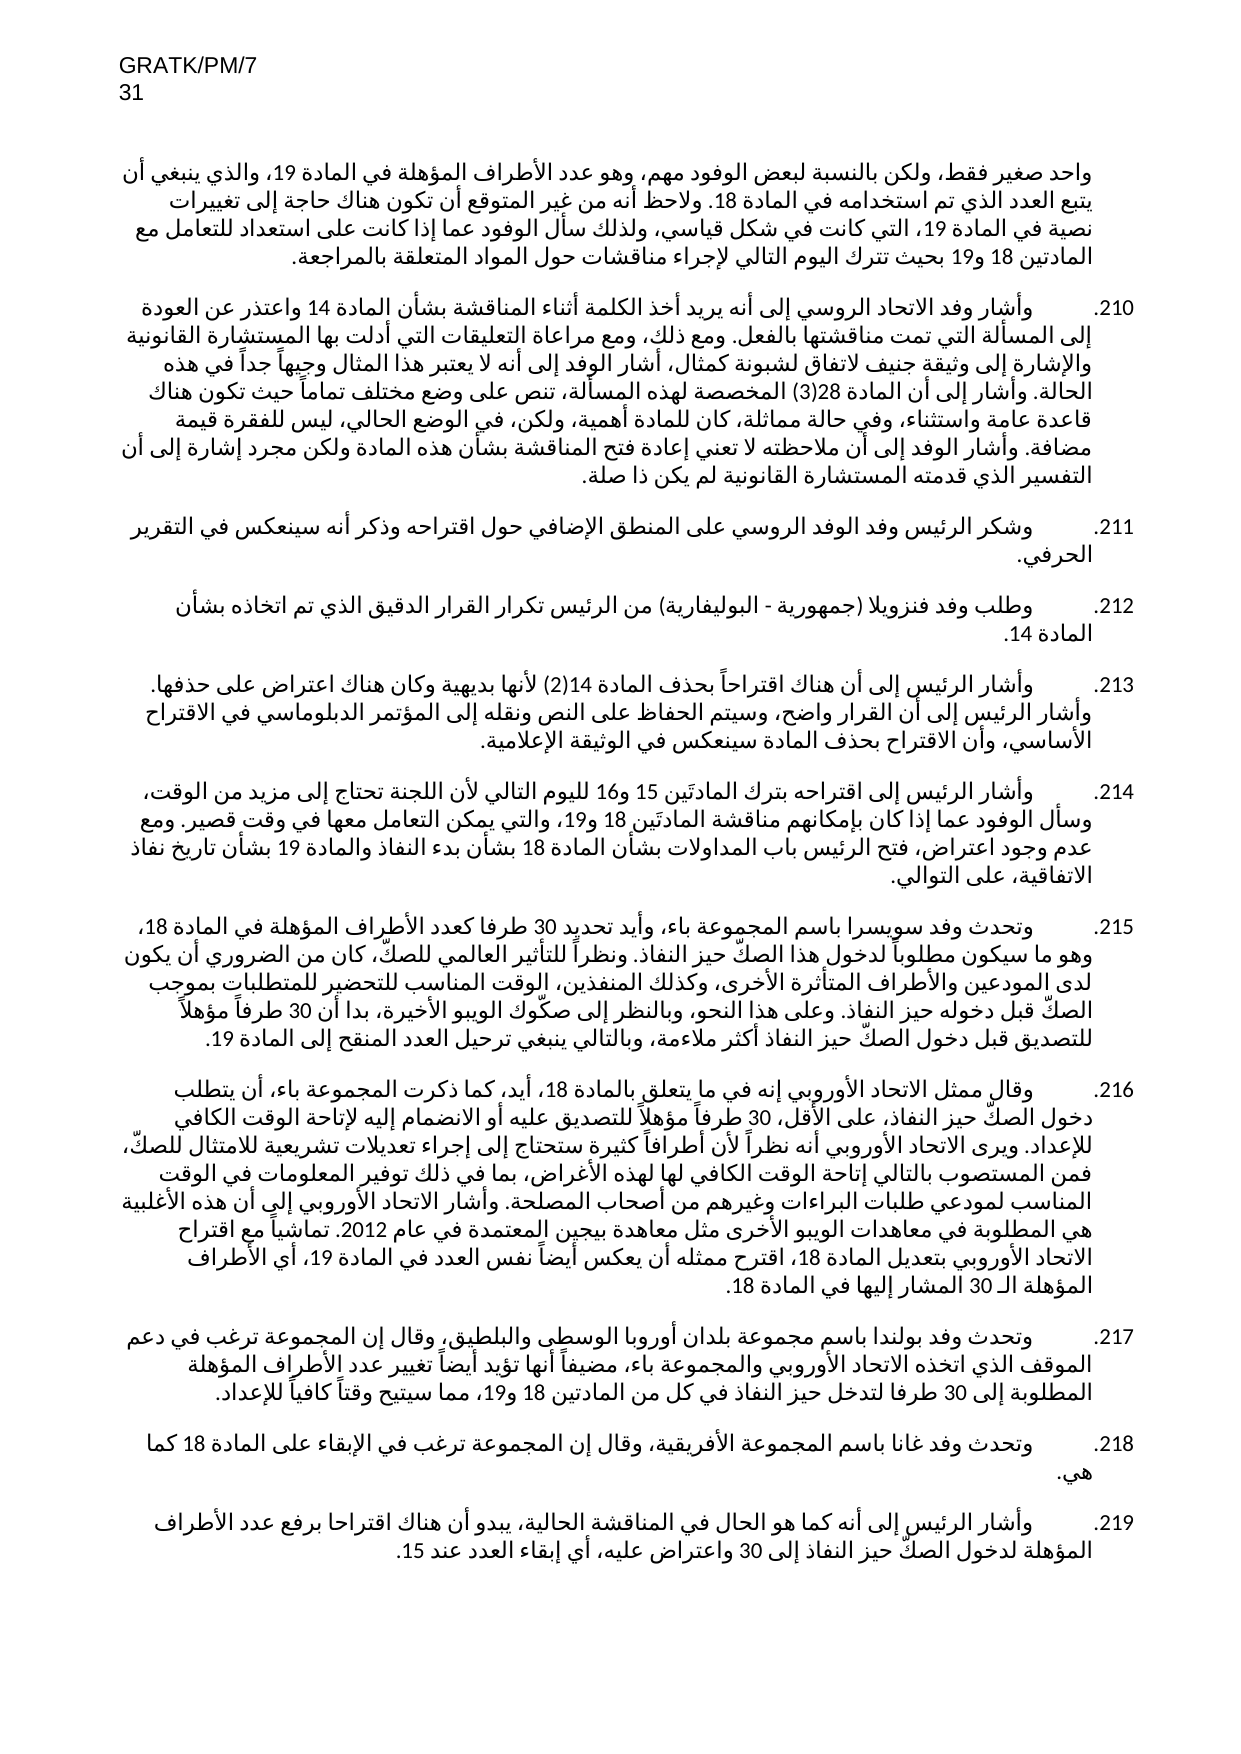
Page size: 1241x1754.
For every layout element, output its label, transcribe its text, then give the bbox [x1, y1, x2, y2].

list وأشار الرئيس إلى اقتراحه بترك المادتَين 15 و16 لليوم التالي لأن اللجنة تحتاج إلى مزيد من الوقت، وسأل الوفود عما إذا كان بإمكانهم مناقشة المادتَين 18 و19، والتي يمكن التعامل معها في وقت قصير. ومع عدم وجود اعتراض، فتح الرئيس باب المداولات بشأن المادة 18 بشأن بدء النفاذ والمادة 19 بشأن تاريخ نفاذ الاتفاقية، على التوالي. [118, 777, 1093, 889]
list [118, 158, 1093, 270]
list وأشار الرئيس إلى أنه كما هو الحال في المناقشة الحالية، يبدو أن هناك اقتراحا برفع عدد الأطراف المؤهلة لدخول الصكّ حيز النفاذ إلى 30 واعتراض عليه، أي إبقاء العدد عند 15. [118, 1508, 1093, 1564]
list وشكر الرئيس وفد الوفد الروسي على المنطق الإضافي حول اقتراحه وذكر أنه سينعكس في التقرير الحرفي. [118, 512, 1093, 568]
list وتحدث وفد غانا باسم المجموعة الأفريقية، وقال إن المجموعة ترغب في الإبقاء على المادة 18 كما هي. [118, 1429, 1093, 1485]
list وأشار وفد الاتحاد الروسي إلى أنه يريد أخذ الكلمة أثناء المناقشة بشأن المادة 14 واعتذر عن العودة إلى المسألة التي تمت مناقشتها بالفعل. ومع ذلك، ومع مراعاة التعليقات التي أدلت بها المستشارة القانونية والإشارة إلى وثيقة جنيف لاتفاق لشبونة كمثال، أشار الوفد إلى أنه لا يعتبر هذا المثال وجيهاً جداً في هذه الحالة. وأشار إلى أن المادة 28(3) المخصصة لهذه المسألة، تنص على وضع مختلف تماماً حيث تكون هناك قاعدة عامة واستثناء، وفي حالة مماثلة، كان للمادة أهمية، ولكن، في الوضع الحالي، ليس للفقرة قيمة مضافة. وأشار الوفد إلى أن ملاحظته لا تعني إعادة فتح المناقشة بشأن هذه المادة ولكن مجرد إشارة إلى أن التفسير الذي قدمته المستشارة القانونية لم يكن ذا صلة. [118, 293, 1093, 489]
list وطلب وفد فنزويلا (جمهورية - البوليفارية) من الرئيس تكرار القرار الدقيق الذي تم اتخاذه بشأن المادة 14. [118, 591, 1093, 647]
list وأشار الرئيس إلى أن هناك اقتراحاً بحذف المادة 14(2) لأنها بديهية وكان هناك اعتراض على حذفها. وأشار الرئيس إلى أن القرار واضح، وسيتم الحفاظ على النص ونقله إلى المؤتمر الدبلوماسي في الاقتراح الأساسي، وأن الاقتراح بحذف المادة سينعكس في الوثيقة الإعلامية. [118, 670, 1093, 754]
list وقال ممثل الاتحاد الأوروبي إنه في ما يتعلق بالمادة 18، أيد، كما ذكرت المجموعة باء، أن يتطلب دخول الصكّ حيز النفاذ، على الأقل، 30 طرفاً مؤهلاً للتصديق عليه أو الانضمام إليه لإتاحة الوقت الكافي للإعداد. ويرى الاتحاد الأوروبي أنه نظراً لأن أطرافاً كثيرة ستحتاج إلى إجراء تعديلات تشريعية للامتثال للصكّ، فمن المستصوب بالتالي إتاحة الوقت الكافي لها لهذه الأغراض، بما في ذلك توفير المعلومات في الوقت المناسب لمودعي طلبات البراءات وغيرهم من أصحاب المصلحة. وأشار الاتحاد الأوروبي إلى أن هذه الأغلبية هي المطلوبة في معاهدات الويبو الأخرى مثل معاهدة بيجين المعتمدة في عام 2012. تماشياً مع اقتراح الاتحاد الأوروبي بتعديل المادة 18، اقترح ممثله أن يعكس أيضاً نفس العدد في المادة 19، أي الأطراف المؤهلة الـ 30 المشار إليها في المادة 18. [118, 1075, 1093, 1299]
list وتحدث وفد سويسرا باسم المجموعة باء، وأيد تحديد 30 طرفا كعدد الأطراف المؤهلة في المادة 18، وهو ما سيكون مطلوباً لدخول هذا الصكّ حيز النفاذ. ونظراً للتأثير العالمي للصكّ، كان من الضروري أن يكون لدى المودعين والأطراف المتأثرة الأخرى، وكذلك المنفذين، الوقت المناسب للتحضير للمتطلبات بموجب الصكّ قبل دخوله حيز النفاذ. وعلى هذا النحو، وبالنظر إلى صكّوك الويبو الأخيرة، بدا أن 30 طرفاً مؤهلاً للتصديق قبل دخول الصكّ حيز النفاذ أكثر ملاءمة، وبالتالي ينبغي ترحيل العدد المنقح إلى المادة 19. [118, 912, 1093, 1052]
list وتحدث وفد بولندا باسم مجموعة بلدان أوروبا الوسطى والبلطيق، وقال إن المجموعة ترغب في دعم الموقف الذي اتخذه الاتحاد الأوروبي والمجموعة باء، مضيفاً أنها تؤيد أيضاً تغيير عدد الأطراف المؤهلة المطلوبة إلى 30 طرفا لتدخل حيز النفاذ في كل من المادتين 18 و19، مما سيتيح وقتاً كافياً للإعداد. [118, 1322, 1093, 1406]
